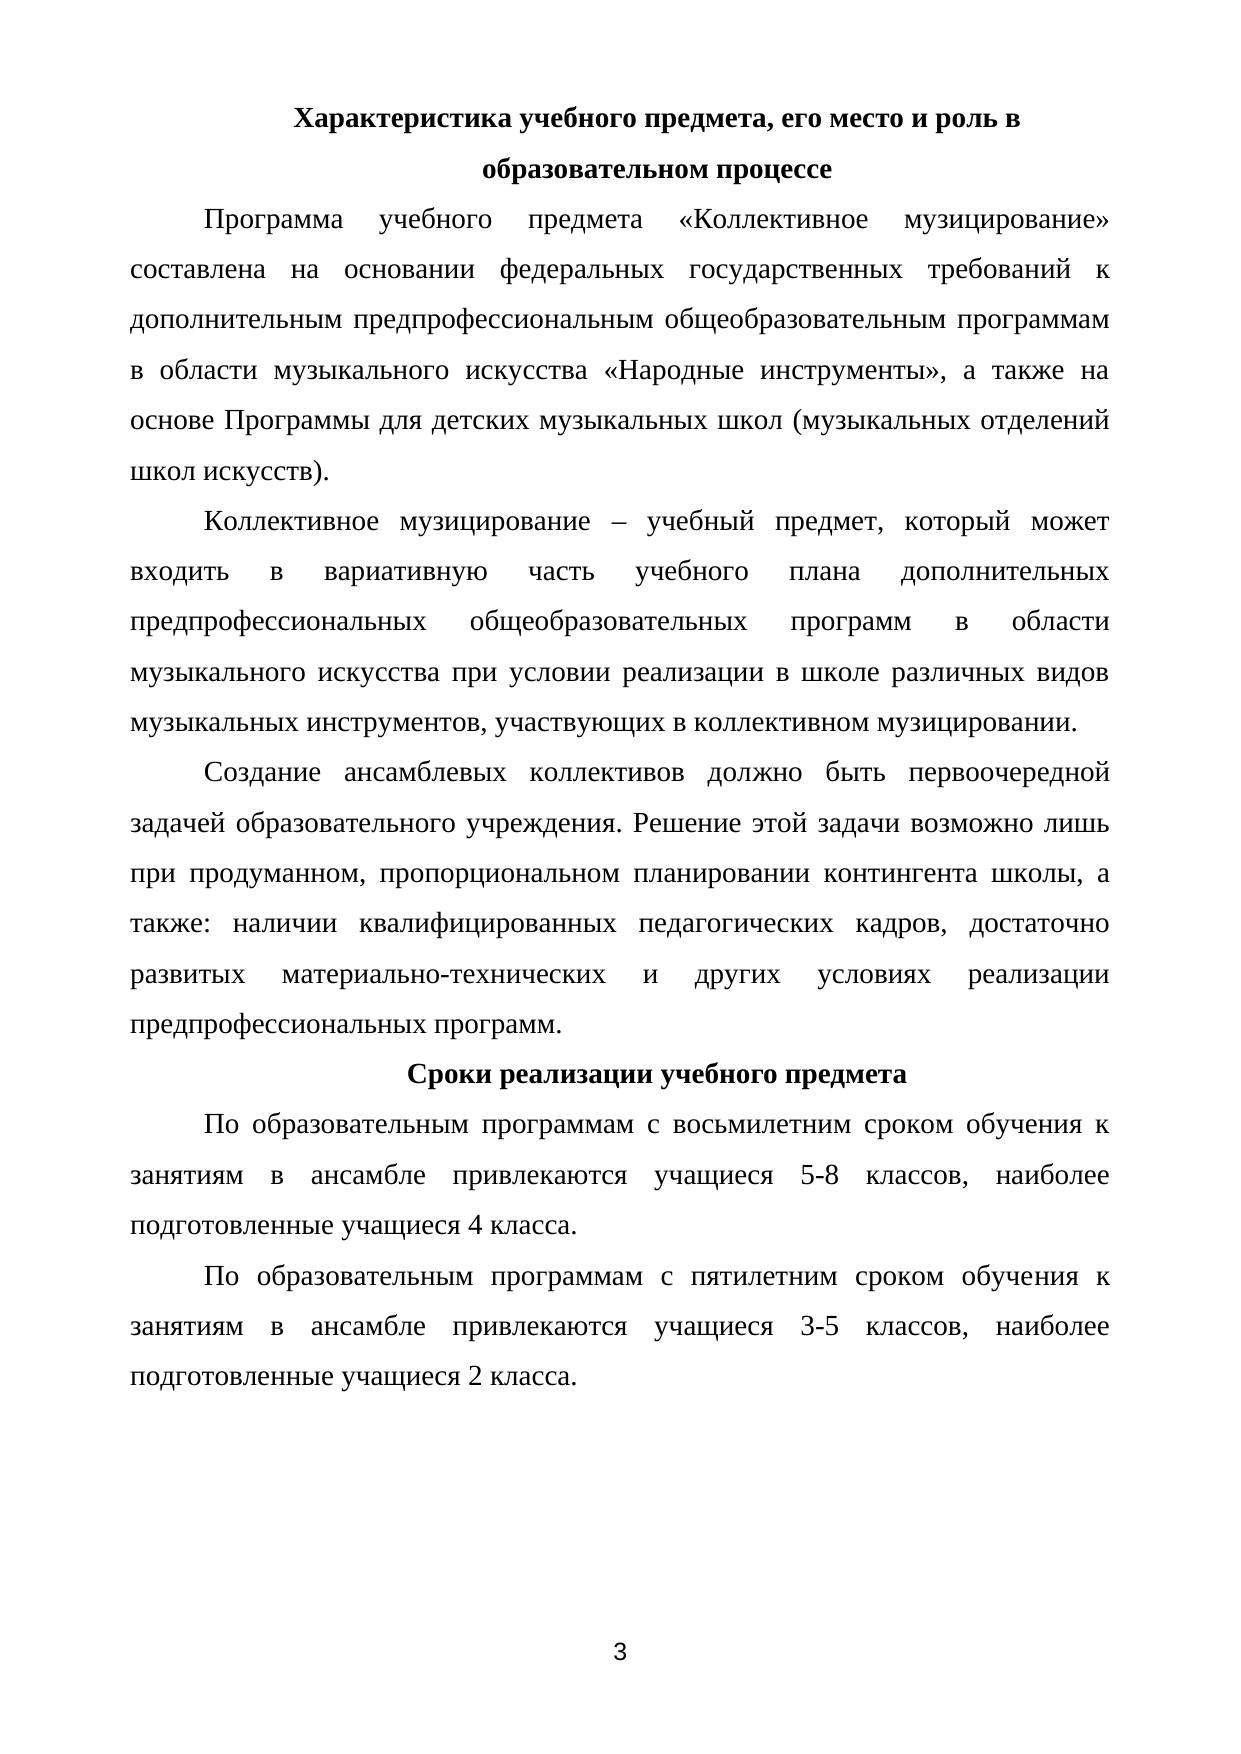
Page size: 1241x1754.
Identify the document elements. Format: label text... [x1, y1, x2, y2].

text По образовательным программам с восьмилетним сроком обучения к занятиям в ансамбле привлекаются учащиеся 5-8 классов, наиболее подготовленные учащиеся 4 класса. [130, 1107, 1110, 1241]
text Создание ансамблевых коллективов должно быть первоочередной задачей образовательного учреждения. Решение этой задачи возможно лишь при продуманном, пропорциональном планировании контингента школы, а также: наличии квалифицированных педагогических кадров, достаточно развитых материально-технических и других условиях реализации предпрофессиональных программ. [130, 754, 1110, 1039]
text Коллективное музицирование – учебный предмет, который может входить в вариативную часть учебного плана дополнительных предпрофессиональных общеобразовательных программ в области музыкального искусства при условии реализации в школе различных видов музыкальных инструментов, участвующих в коллективном музицировании. [130, 503, 1110, 738]
text Характеристика учебного предмета, его место и роль в образовательном процессе [204, 100, 1110, 184]
text Программа учебного предмета «Коллективное музицирование» составлена на основании федеральных государственных требований к дополнительным предпрофессиональным общеобразовательным программам в области музыкального искусства «Народные инструменты», а также на основе Программы для детских музыкальных школ (музыкальных отделений школ искусств). [130, 201, 1110, 486]
text По образовательным программам с пятилетним сроком обучения к занятиям в ансамбле привлекаются учащиеся 3-5 классов, наиболее подготовленные учащиеся 2 класса. [130, 1258, 1110, 1392]
text Сроки реализации учебного предмета [130, 1056, 1110, 1090]
